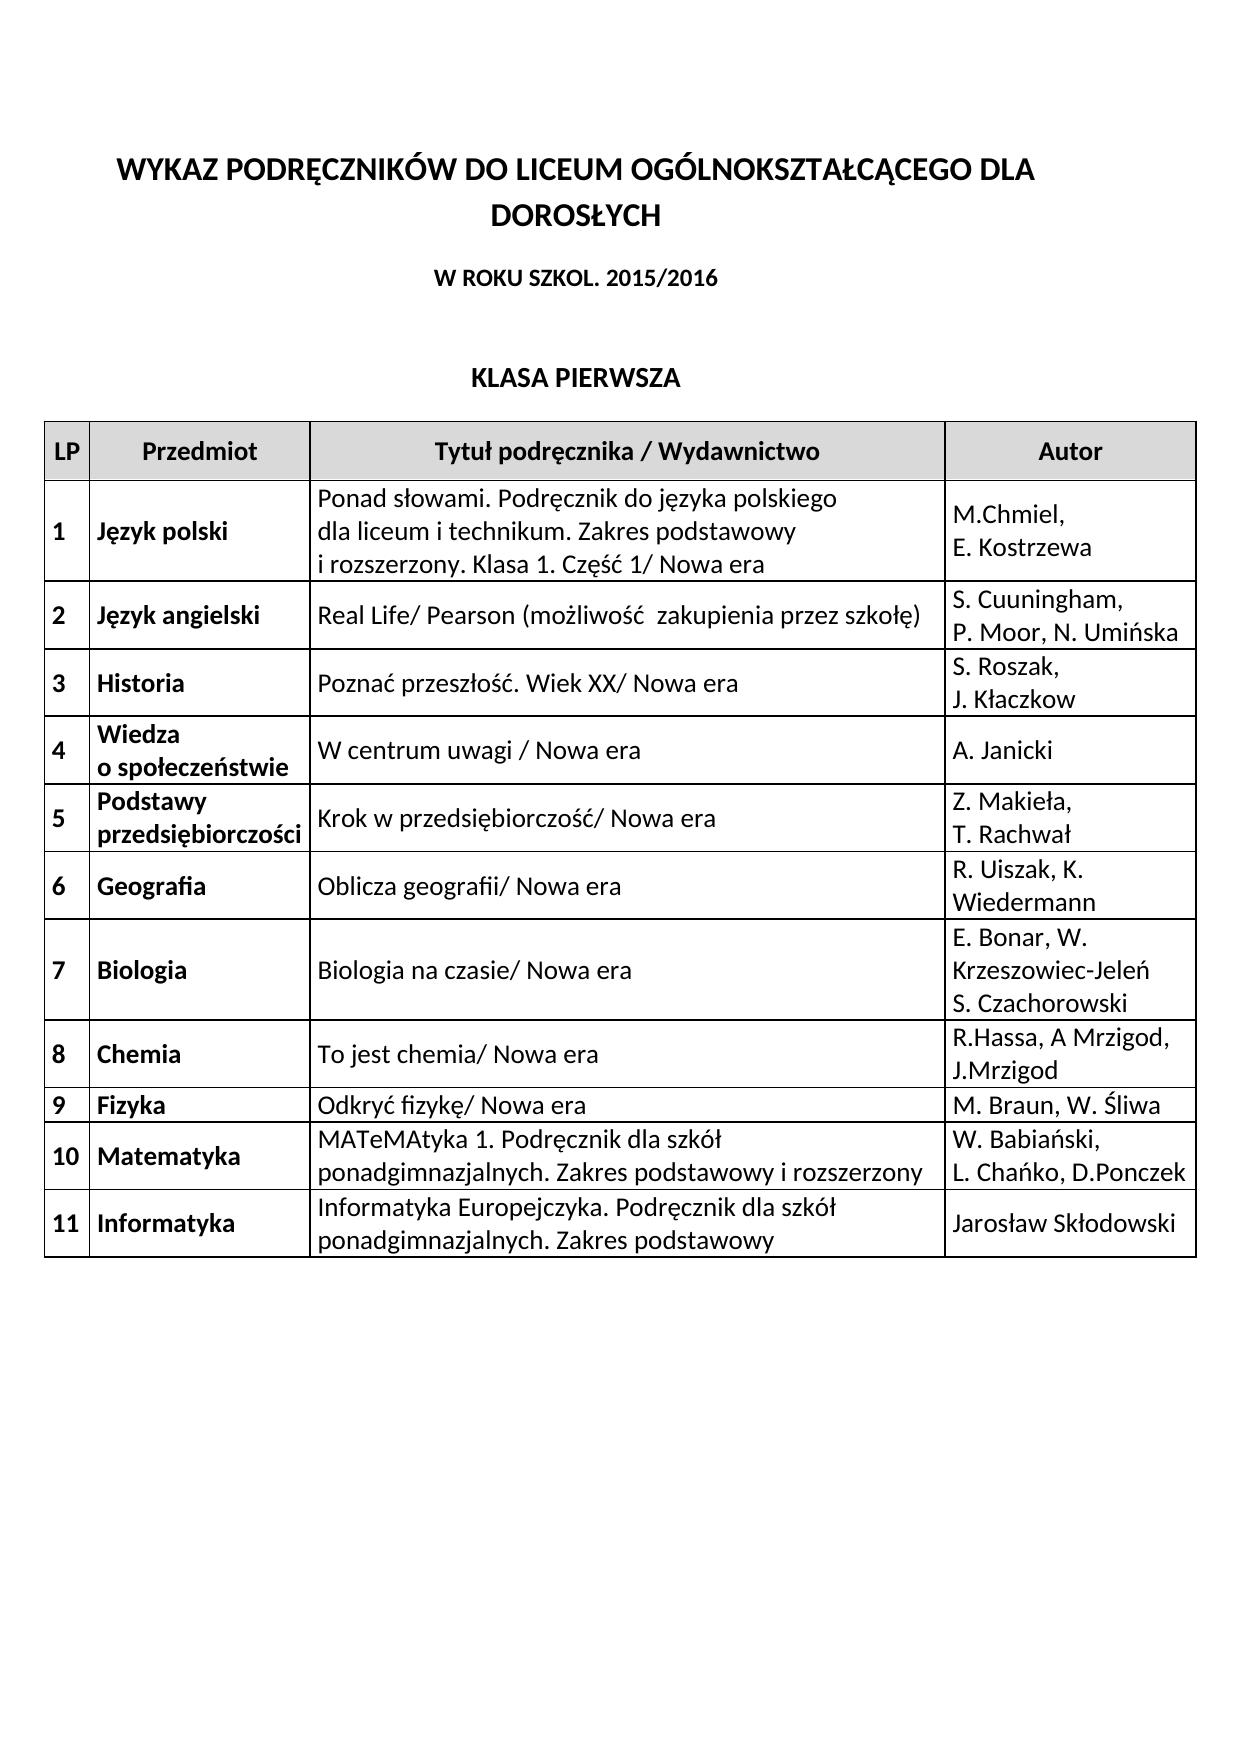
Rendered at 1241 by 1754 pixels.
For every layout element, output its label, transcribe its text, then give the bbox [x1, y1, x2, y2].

table_cell Informatyka Europejczyka. Podręcznik dla szkół ponadgimnazjalnych. Zakres podstawowy [311, 1190, 944, 1256]
table_header Autor [946, 422, 1195, 479]
table_cell 10 [45, 1123, 89, 1189]
table_cell 5 [45, 785, 89, 851]
table_cell R. Uiszak, K. Wiedermann [946, 852, 1195, 918]
table_header Przedmiot [90, 422, 309, 479]
table_cell MATeMAtyka 1. Podręcznik dla szkół ponadgimnazjalnych. Zakres podstawowy i rozszerzony [311, 1123, 944, 1189]
table_cell Historia [90, 650, 309, 715]
table_cell Z. Makieła, T. Rachwał [946, 785, 1195, 851]
table_cell 6 [45, 852, 89, 918]
table_cell 9 [45, 1088, 89, 1121]
text Wykaz podręczników do Liceum Ogólnokształcącego dla Dorosłych [59, 148, 1093, 235]
table_cell Real Life/ Pearson (możliwość zakupienia przez szkołę) [311, 582, 944, 648]
table_header Tytuł podręcznika / Wydawnictwo [311, 422, 944, 479]
table_cell Ponad słowami. Podręcznik do języka polskiego dla liceum i technikum. Zakres podstawowy i rozszerzony. Klasa 1. Część 1/ Nowa era [311, 481, 944, 580]
table_cell Matematyka [90, 1123, 309, 1189]
table_cell M.Chmiel, E. Kostrzewa [946, 481, 1195, 580]
table_cell Chemia [90, 1021, 309, 1086]
table_cell 8 [45, 1021, 89, 1086]
table_header LP [45, 422, 89, 479]
table_cell Podstawy przedsiębiorczości [90, 785, 309, 851]
table_cell Krok w przedsiębiorczość/ Nowa era [311, 785, 944, 851]
table_cell Wiedza o społeczeństwie [90, 717, 309, 783]
table_cell Jarosław Skłodowski [946, 1190, 1195, 1256]
table_cell W centrum uwagi / Nowa era [311, 717, 944, 783]
table_cell E. Bonar, W. Krzeszowiec-Jeleń S. Czachorowski [946, 920, 1195, 1019]
text Klasa pierwsza [59, 318, 1093, 394]
table_cell A. Janicki [946, 717, 1195, 783]
table_cell W. Babiański, L. Chańko, D.Ponczek [946, 1123, 1195, 1189]
table_cell Oblicza geografii/ Nowa era [311, 852, 944, 918]
table_cell Fizyka [90, 1088, 309, 1121]
table_cell To jest chemia/ Nowa era [311, 1021, 944, 1086]
table_cell Geografia [90, 852, 309, 918]
table_cell Język angielski [90, 582, 309, 648]
table_cell R.Hassa, A Mrzigod, J.Mrzigod [946, 1021, 1195, 1086]
table_cell Odkryć fizykę/ Nowa era [311, 1088, 944, 1121]
table_cell Biologia na czasie/ Nowa era [311, 920, 944, 1019]
table_cell 2 [45, 582, 89, 648]
table_cell M. Braun, W. Śliwa [946, 1088, 1195, 1121]
table_cell S. Cuuningham, P. Moor, N. Umińska [946, 582, 1195, 648]
table_cell Informatyka [90, 1190, 309, 1256]
table_cell 11 [45, 1190, 89, 1256]
table_cell Poznać przeszłość. Wiek XX/ Nowa era [311, 650, 944, 715]
table_cell 4 [45, 717, 89, 783]
table_cell S. Roszak, J. Kłaczkow [946, 650, 1195, 715]
table_cell 3 [45, 650, 89, 715]
table_cell Biologia [90, 920, 309, 1019]
table_cell Język polski [90, 481, 309, 580]
table_cell 1 [45, 481, 89, 580]
text w roku szkol. 2015/2016 [59, 262, 1093, 292]
table_cell 7 [45, 920, 89, 1019]
